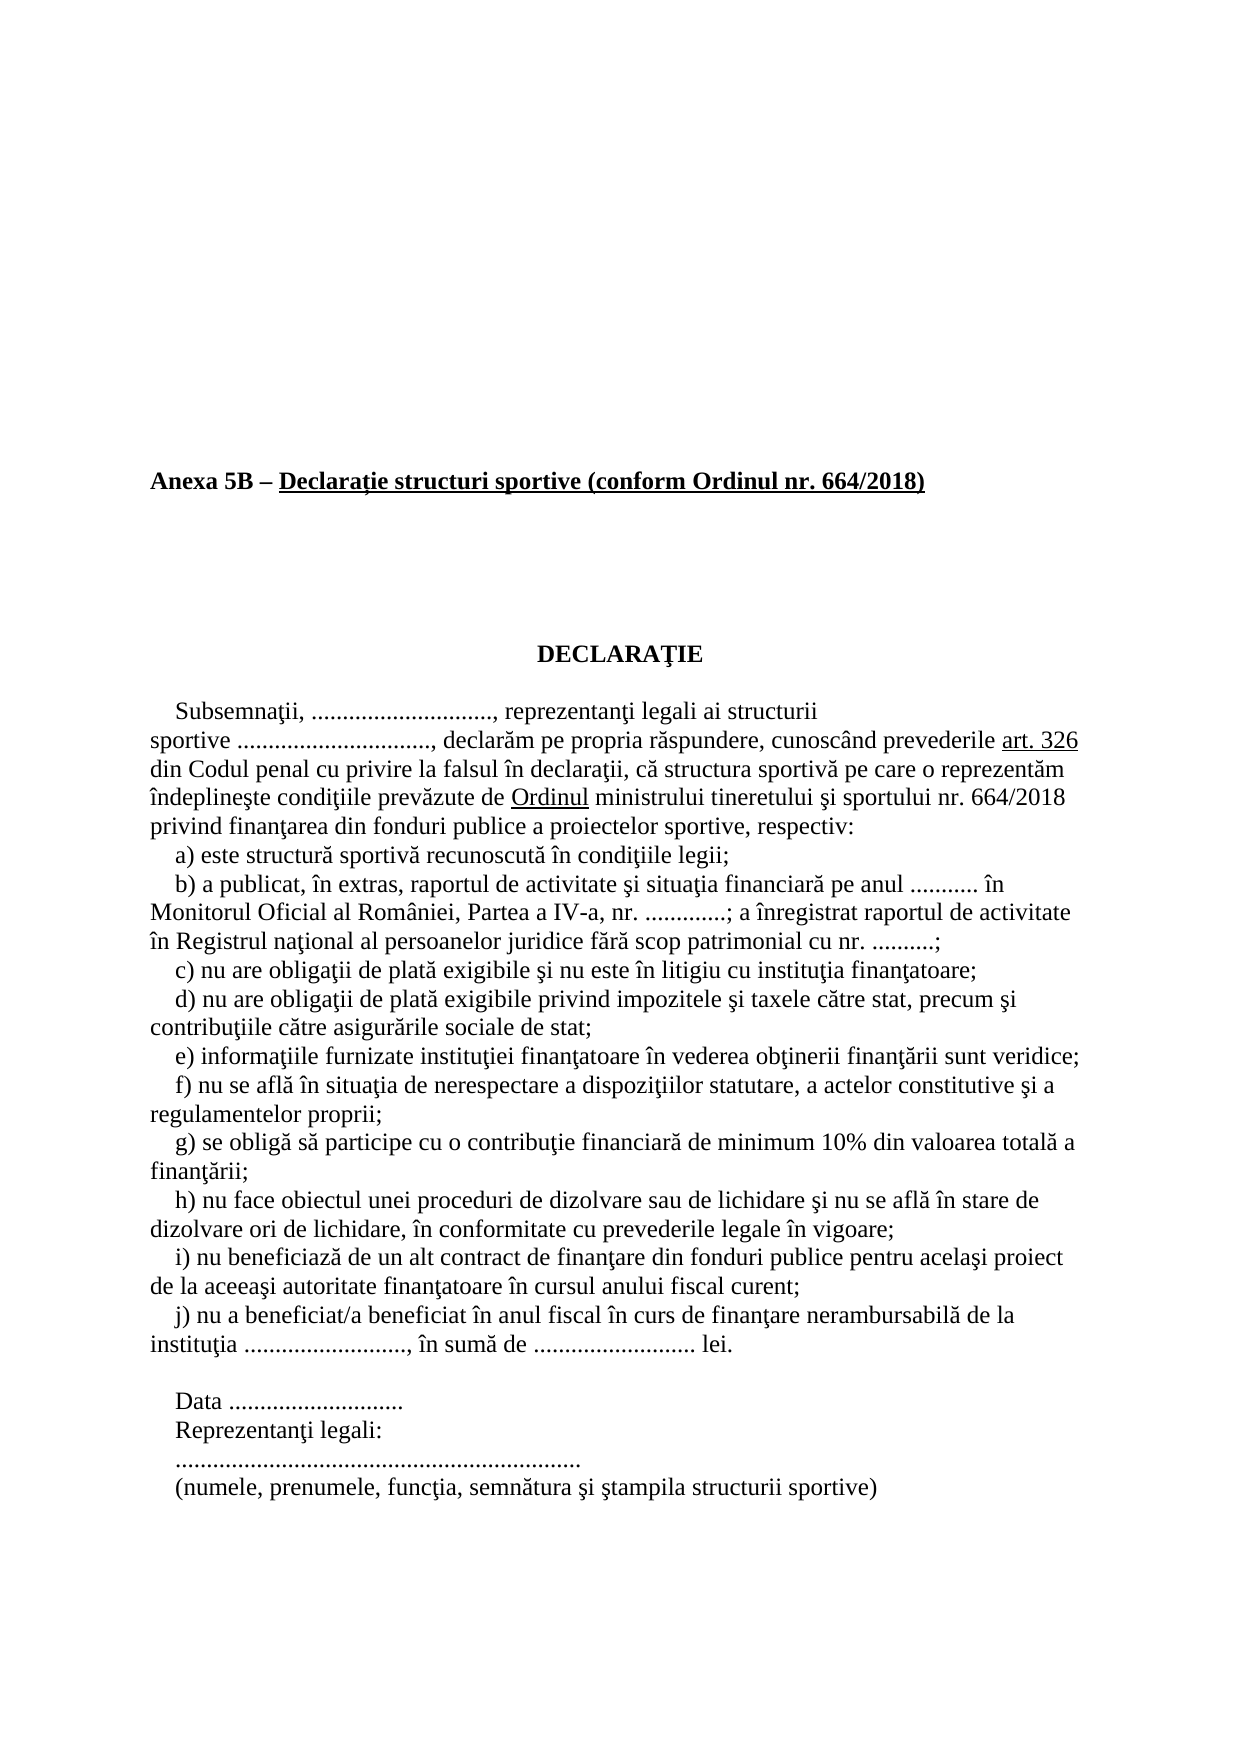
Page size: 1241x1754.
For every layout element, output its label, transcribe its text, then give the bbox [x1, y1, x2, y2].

text d) nu are obligaţii de plată exigibile privind impozitele şi taxele către stat, precum şi contribuţiile către asigurările sociale de stat; [150, 984, 1090, 1041]
text Anexa 5B – Declarație structuri sportive (conform Ordinul nr. 664/2018) [150, 466, 1090, 495]
text DECLARAŢIE [150, 639, 1090, 667]
text Reprezentanţi legali: [150, 1415, 1090, 1444]
text h) nu face obiectul unei proceduri de dizolvare sau de lichidare şi nu se află în stare de dizolvare ori de lichidare, în conformitate cu prevederile legale în vigoare; [150, 1185, 1090, 1242]
text Data ............................ [150, 1386, 1090, 1415]
text c) nu are obligaţii de plată exigibile şi nu este în litigiu cu instituţia finanţatoare; [150, 955, 1090, 984]
text j) nu a beneficiat/a beneficiat în anul fiscal în curs de finanţare nerambursabilă de la instituţia .........................., în sumă de .......................... lei. [150, 1300, 1090, 1357]
text f) nu se află în situaţia de nerespectare a dispoziţiilor statutare, a actelor constitutive şi a regulamentelor proprii; [150, 1070, 1090, 1127]
text Subsemnaţii, ............................., reprezentanţi legali ai structurii sportive ..............................., declarăm pe propria răspundere, cunoscând prevederile art. 326 din Codul penal cu privire la falsul în declaraţii, că structura sportivă pe care o reprezentăm îndeplineşte condiţiile prevăzute de Ordinul ministrului tineretului şi sportului nr. 664/2018 privind finanţarea din fonduri publice a proiectelor sportive, respectiv: [150, 696, 1090, 840]
text g) se obligă să participe cu o contribuţie financiară de minimum 10% din valoarea totală a finanţării; [150, 1127, 1090, 1185]
text a) este structură sportivă recunoscută în condiţiile legii; [150, 840, 1090, 869]
text ................................................................. [150, 1444, 1090, 1472]
text i) nu beneficiază de un alt contract de finanţare din fonduri publice pentru acelaşi proiect de la aceeaşi autoritate finanţatoare în cursul anului fiscal curent; [150, 1242, 1090, 1300]
text (numele, prenumele, funcţia, semnătura şi ştampila structurii sportive) [150, 1472, 1090, 1501]
text e) informaţiile furnizate instituţiei finanţatoare în vederea obţinerii finanţării sunt veridice; [150, 1041, 1090, 1070]
text b) a publicat, în extras, raportul de activitate şi situaţia financiară pe anul ........... în Monitorul Oficial al României, Partea a IV-a, nr. .............; a înregistrat raportul de activitate în Registrul naţional al persoanelor juridice fără scop patrimonial cu nr. ..........; [150, 869, 1090, 955]
